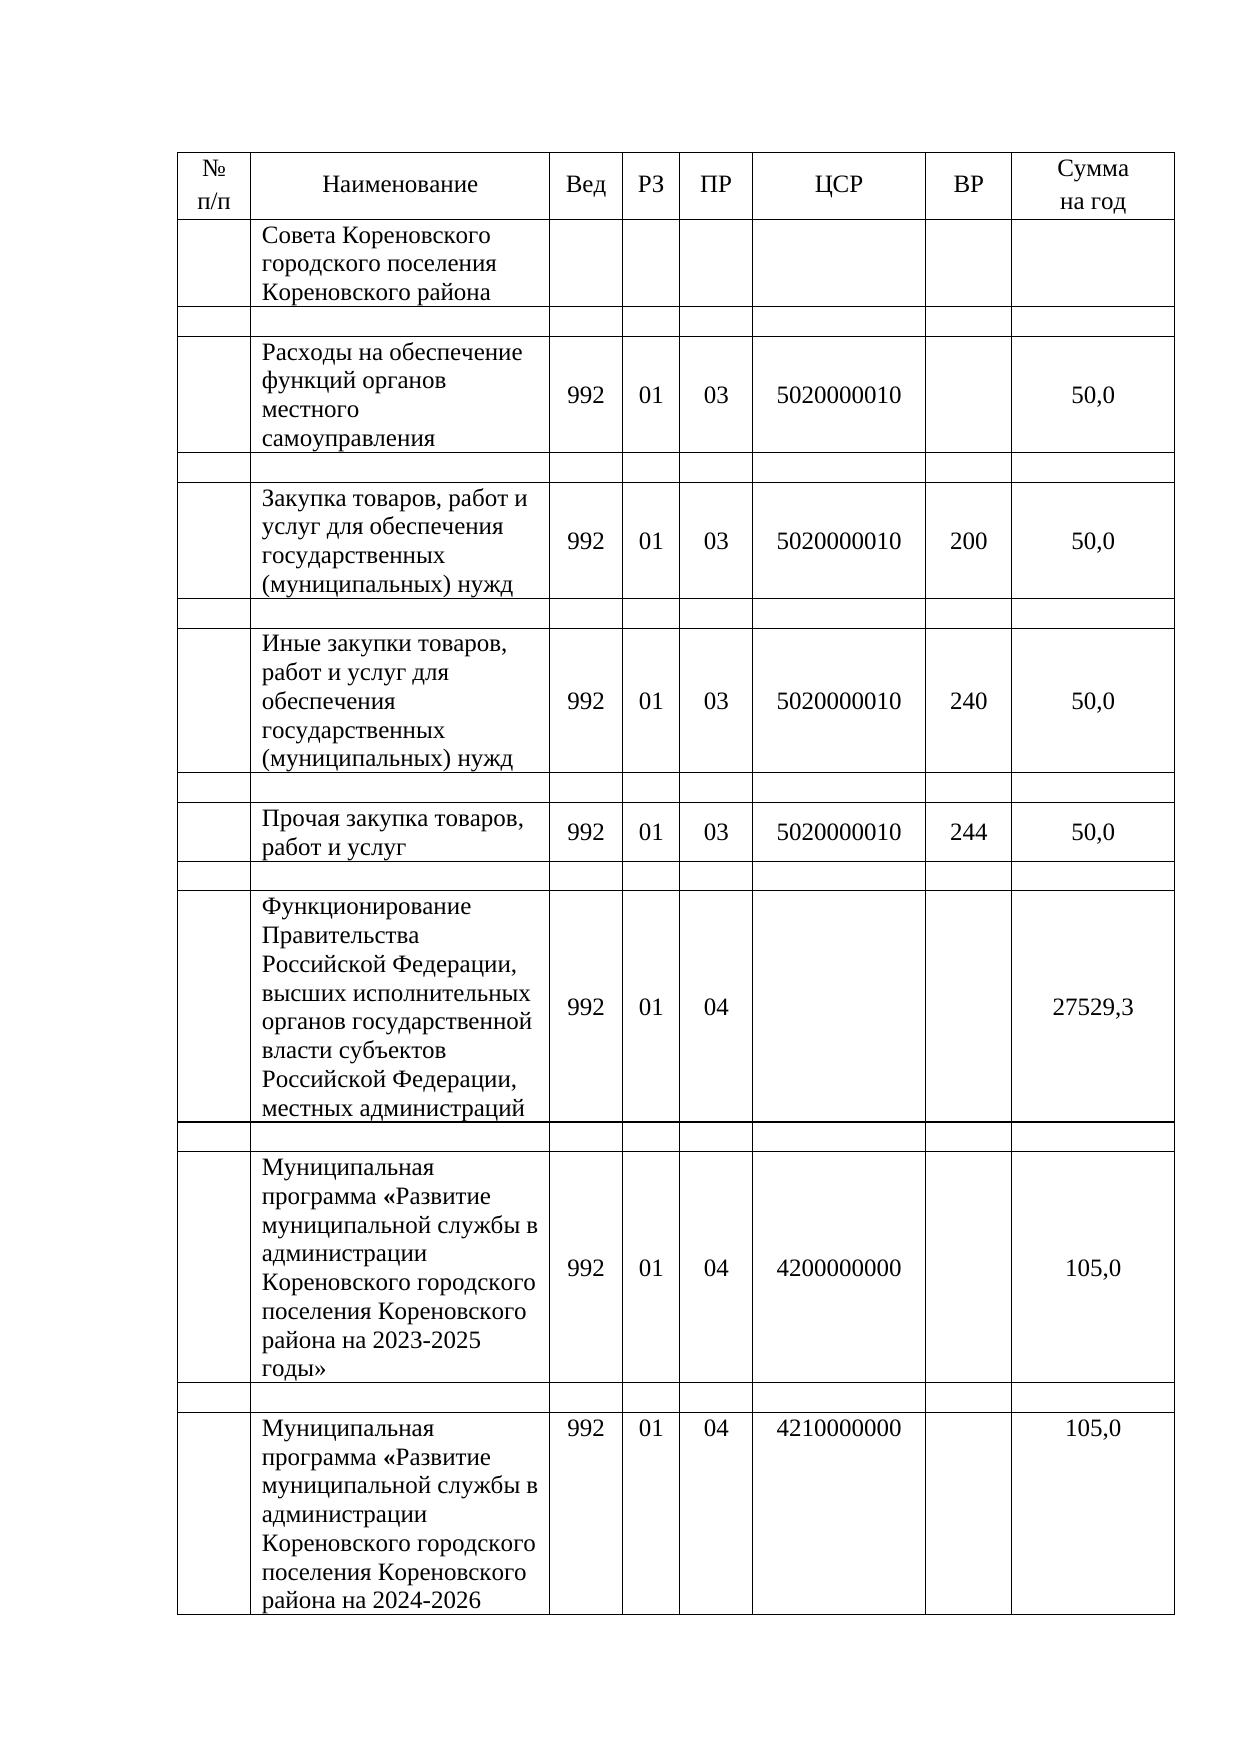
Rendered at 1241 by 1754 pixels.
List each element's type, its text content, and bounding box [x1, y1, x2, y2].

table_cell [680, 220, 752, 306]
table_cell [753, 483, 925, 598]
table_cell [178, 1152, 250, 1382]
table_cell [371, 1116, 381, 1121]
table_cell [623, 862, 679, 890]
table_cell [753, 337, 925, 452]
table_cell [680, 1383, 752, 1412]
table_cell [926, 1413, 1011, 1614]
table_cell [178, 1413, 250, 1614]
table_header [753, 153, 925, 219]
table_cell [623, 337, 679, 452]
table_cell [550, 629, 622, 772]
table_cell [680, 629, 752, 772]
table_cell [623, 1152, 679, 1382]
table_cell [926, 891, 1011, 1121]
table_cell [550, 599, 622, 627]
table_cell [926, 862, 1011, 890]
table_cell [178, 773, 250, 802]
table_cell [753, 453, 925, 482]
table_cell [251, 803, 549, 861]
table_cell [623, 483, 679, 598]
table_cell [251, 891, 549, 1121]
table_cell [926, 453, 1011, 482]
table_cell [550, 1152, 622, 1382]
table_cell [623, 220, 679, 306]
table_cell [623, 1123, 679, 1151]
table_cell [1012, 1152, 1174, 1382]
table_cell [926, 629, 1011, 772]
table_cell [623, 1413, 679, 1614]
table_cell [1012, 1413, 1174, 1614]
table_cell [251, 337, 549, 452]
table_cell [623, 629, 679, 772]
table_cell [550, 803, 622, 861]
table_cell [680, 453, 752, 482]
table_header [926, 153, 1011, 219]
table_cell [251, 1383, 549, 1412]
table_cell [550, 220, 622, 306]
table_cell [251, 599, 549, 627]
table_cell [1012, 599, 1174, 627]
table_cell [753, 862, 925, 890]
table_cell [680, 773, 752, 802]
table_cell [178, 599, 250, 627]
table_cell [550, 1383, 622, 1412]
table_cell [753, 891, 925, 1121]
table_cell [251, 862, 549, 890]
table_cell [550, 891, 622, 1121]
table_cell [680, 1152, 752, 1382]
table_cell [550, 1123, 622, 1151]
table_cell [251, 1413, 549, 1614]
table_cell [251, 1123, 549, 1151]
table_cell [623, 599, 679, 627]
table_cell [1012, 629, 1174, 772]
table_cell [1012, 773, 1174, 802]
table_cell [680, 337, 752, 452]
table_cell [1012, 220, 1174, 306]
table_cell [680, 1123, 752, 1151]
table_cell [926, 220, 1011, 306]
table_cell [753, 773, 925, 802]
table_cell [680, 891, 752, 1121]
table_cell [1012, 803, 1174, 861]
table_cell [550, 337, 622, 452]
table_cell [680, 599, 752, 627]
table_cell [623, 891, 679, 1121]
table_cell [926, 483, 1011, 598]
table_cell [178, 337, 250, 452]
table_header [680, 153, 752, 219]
table_header Вед [550, 153, 622, 219]
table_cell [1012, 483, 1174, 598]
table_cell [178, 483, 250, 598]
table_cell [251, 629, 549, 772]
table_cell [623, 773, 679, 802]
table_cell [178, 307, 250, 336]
table_header № п/п [178, 153, 250, 219]
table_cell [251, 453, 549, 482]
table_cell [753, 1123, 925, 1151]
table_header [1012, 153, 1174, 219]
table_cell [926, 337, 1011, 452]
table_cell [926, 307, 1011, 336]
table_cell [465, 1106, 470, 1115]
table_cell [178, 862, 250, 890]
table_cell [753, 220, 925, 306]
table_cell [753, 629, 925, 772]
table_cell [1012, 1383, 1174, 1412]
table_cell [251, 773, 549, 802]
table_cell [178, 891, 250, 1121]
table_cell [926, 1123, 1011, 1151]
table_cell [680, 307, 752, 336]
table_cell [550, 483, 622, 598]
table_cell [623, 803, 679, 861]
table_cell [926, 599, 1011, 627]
table_header РЗ [623, 153, 679, 219]
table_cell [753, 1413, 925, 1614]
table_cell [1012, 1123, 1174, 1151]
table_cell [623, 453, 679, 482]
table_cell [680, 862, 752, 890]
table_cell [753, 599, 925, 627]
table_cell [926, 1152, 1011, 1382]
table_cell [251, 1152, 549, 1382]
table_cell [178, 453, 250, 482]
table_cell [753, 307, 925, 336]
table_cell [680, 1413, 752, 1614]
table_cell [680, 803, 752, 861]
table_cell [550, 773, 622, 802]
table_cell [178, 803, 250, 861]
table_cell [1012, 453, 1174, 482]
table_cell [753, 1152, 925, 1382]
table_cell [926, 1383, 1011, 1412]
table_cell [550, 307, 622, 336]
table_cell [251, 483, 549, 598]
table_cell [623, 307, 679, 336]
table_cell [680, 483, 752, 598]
table_header Наименование [251, 153, 549, 219]
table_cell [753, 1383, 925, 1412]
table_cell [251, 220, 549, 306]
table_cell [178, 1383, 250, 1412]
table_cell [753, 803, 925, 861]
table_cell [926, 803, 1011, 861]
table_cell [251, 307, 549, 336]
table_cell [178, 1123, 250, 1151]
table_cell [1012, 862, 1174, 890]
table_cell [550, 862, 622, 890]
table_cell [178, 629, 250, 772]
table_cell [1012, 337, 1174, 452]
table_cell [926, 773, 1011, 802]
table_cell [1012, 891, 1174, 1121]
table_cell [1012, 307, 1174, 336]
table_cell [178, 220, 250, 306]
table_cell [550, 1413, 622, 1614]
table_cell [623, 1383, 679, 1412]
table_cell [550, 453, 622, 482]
